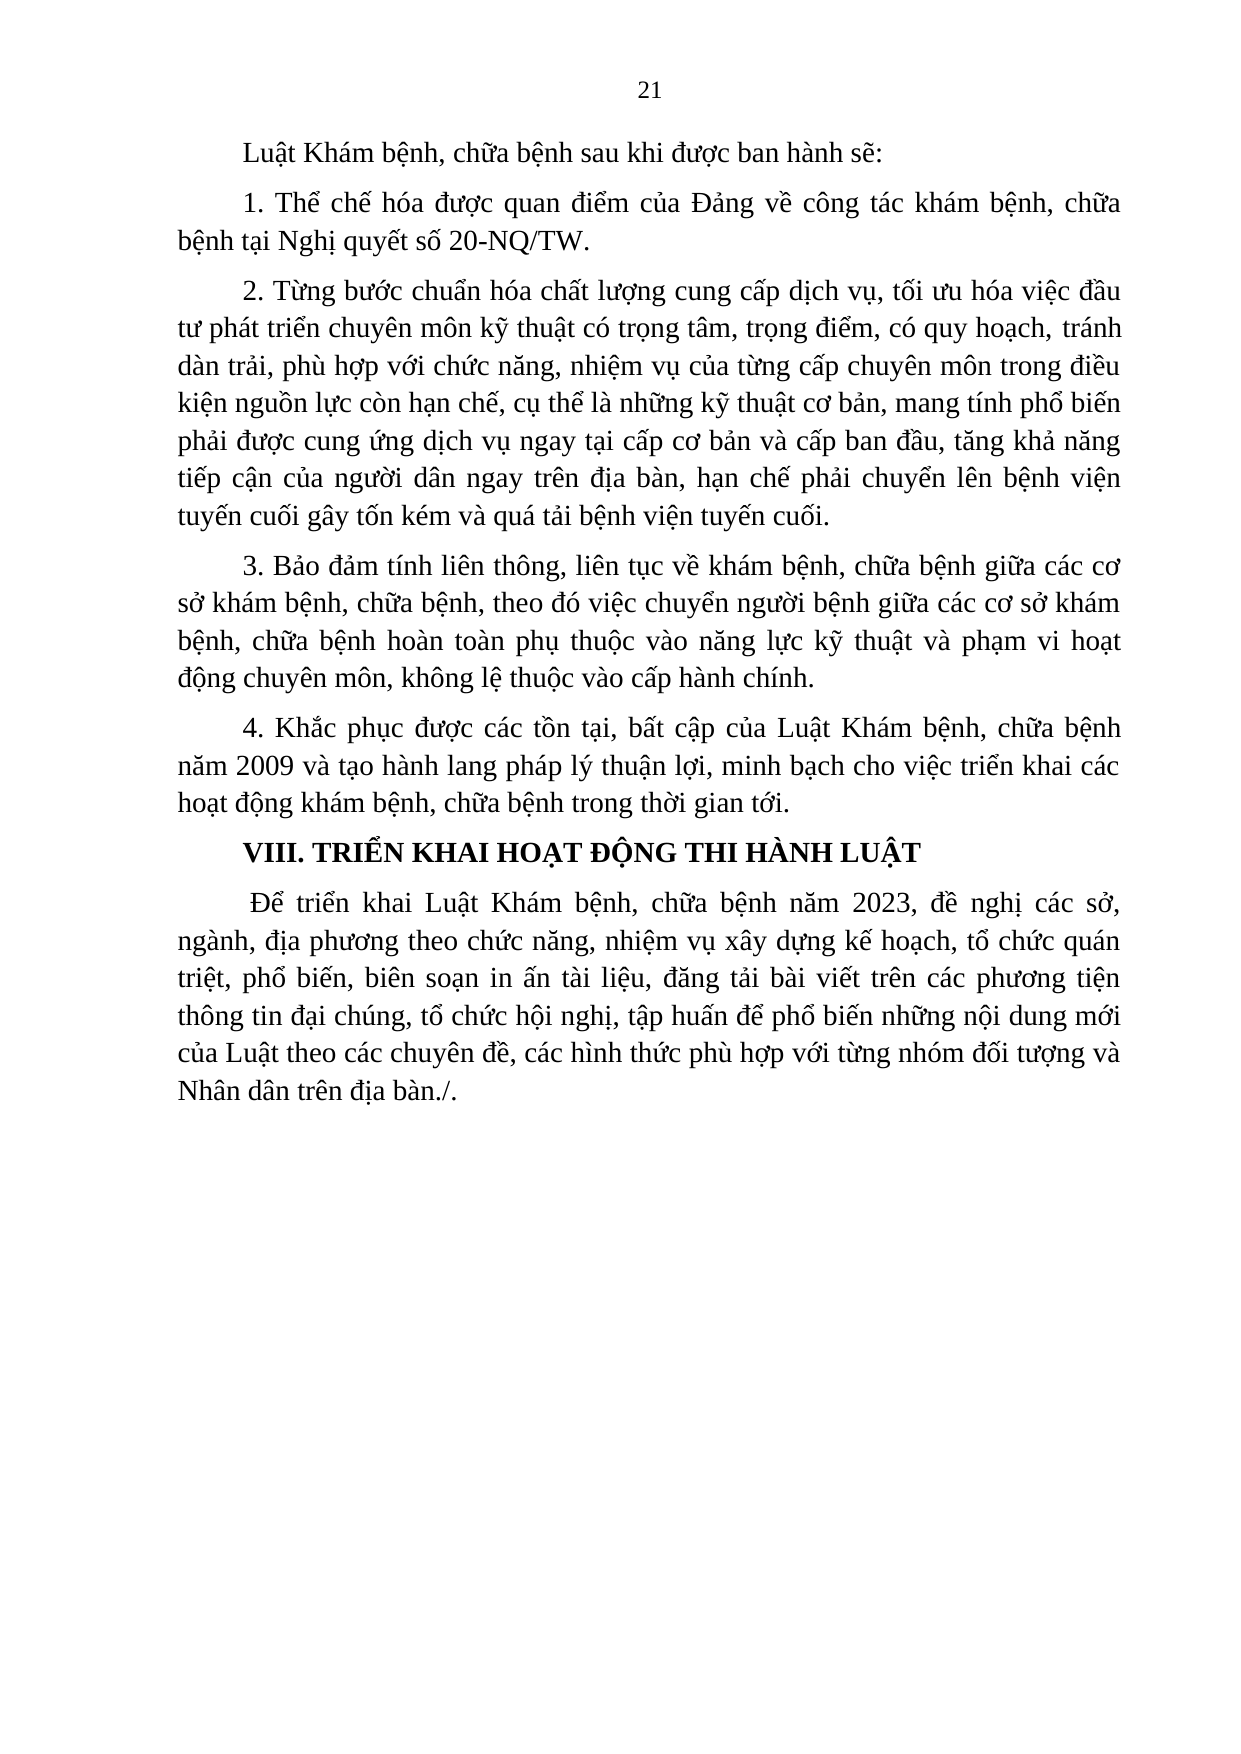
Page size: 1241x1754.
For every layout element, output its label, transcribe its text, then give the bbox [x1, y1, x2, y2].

text 2. Từng bước chuẩn hóa chất lượng cung cấp dịch vụ, tối ưu hóa việc đầu tư phát triển chuyên môn kỹ thuật có trọng tâm, trọng điểm, có quy hoạch, tránh dàn trải, phù hợp với chức năng, nhiệm vụ của từng cấp chuyên môn trong điều kiện nguồn lực còn hạn chế, cụ thể là những kỹ thuật cơ bản, mang tính phổ biến phải được cung ứng dịch vụ ngay tại cấp cơ bản và cấp ban đầu, tăng khả năng tiếp cận của người dân ngay trên địa bàn, hạn chế phải chuyển lên bệnh viện tuyến cuối gây tốn kém và quá tải bệnh viện tuyến cuối. [177, 270, 1122, 532]
text 4. Khắc phục được các tồn tại, bất cập của Luật Khám bệnh, chữa bệnh năm 2009 và tạo hành lang pháp lý thuận lợi, minh bạch cho việc triển khai các hoạt động khám bệnh, chữa bệnh trong thời gian tới. [177, 707, 1122, 820]
text 1. Thể chế hóa được quan điểm của Đảng về công tác khám bệnh, chữa bệnh tại Nghị quyết số 20-NQ/TW. [177, 182, 1122, 257]
text 3. Bảo đảm tính liên thông, liên tục về khám bệnh, chữa bệnh giữa các cơ sở khám bệnh, chữa bệnh, theo đó việc chuyển người bệnh giữa các cơ sở khám bệnh, chữa bệnh hoàn toàn phụ thuộc vào năng lực kỹ thuật và phạm vi hoạt động chuyên môn, không lệ thuộc vào cấp hành chính. [177, 545, 1122, 695]
text Luật Khám bệnh, chữa bệnh sau khi được ban hành sẽ: [177, 132, 1122, 170]
text Để triển khai Luật Khám bệnh, chữa bệnh năm 2023, đề nghị các sở, ngành, địa phương theo chức năng, nhiệm vụ xây dựng kế hoạch, tổ chức quán triệt, phổ biến, biên soạn in ấn tài liệu, đăng tải bài viết trên các phương tiện thông tin đại chúng, tổ chức hội nghị, tập huấn để phổ biến những nội dung mới của Luật theo các chuyên đề, các hình thức phù hợp với từng nhóm đối tượng và Nhân dân trên địa bàn./. [177, 882, 1122, 1107]
text VIII. TRIỂN KHAI HOẠT ĐỘNG THI HÀNH LUẬT [177, 832, 1122, 870]
